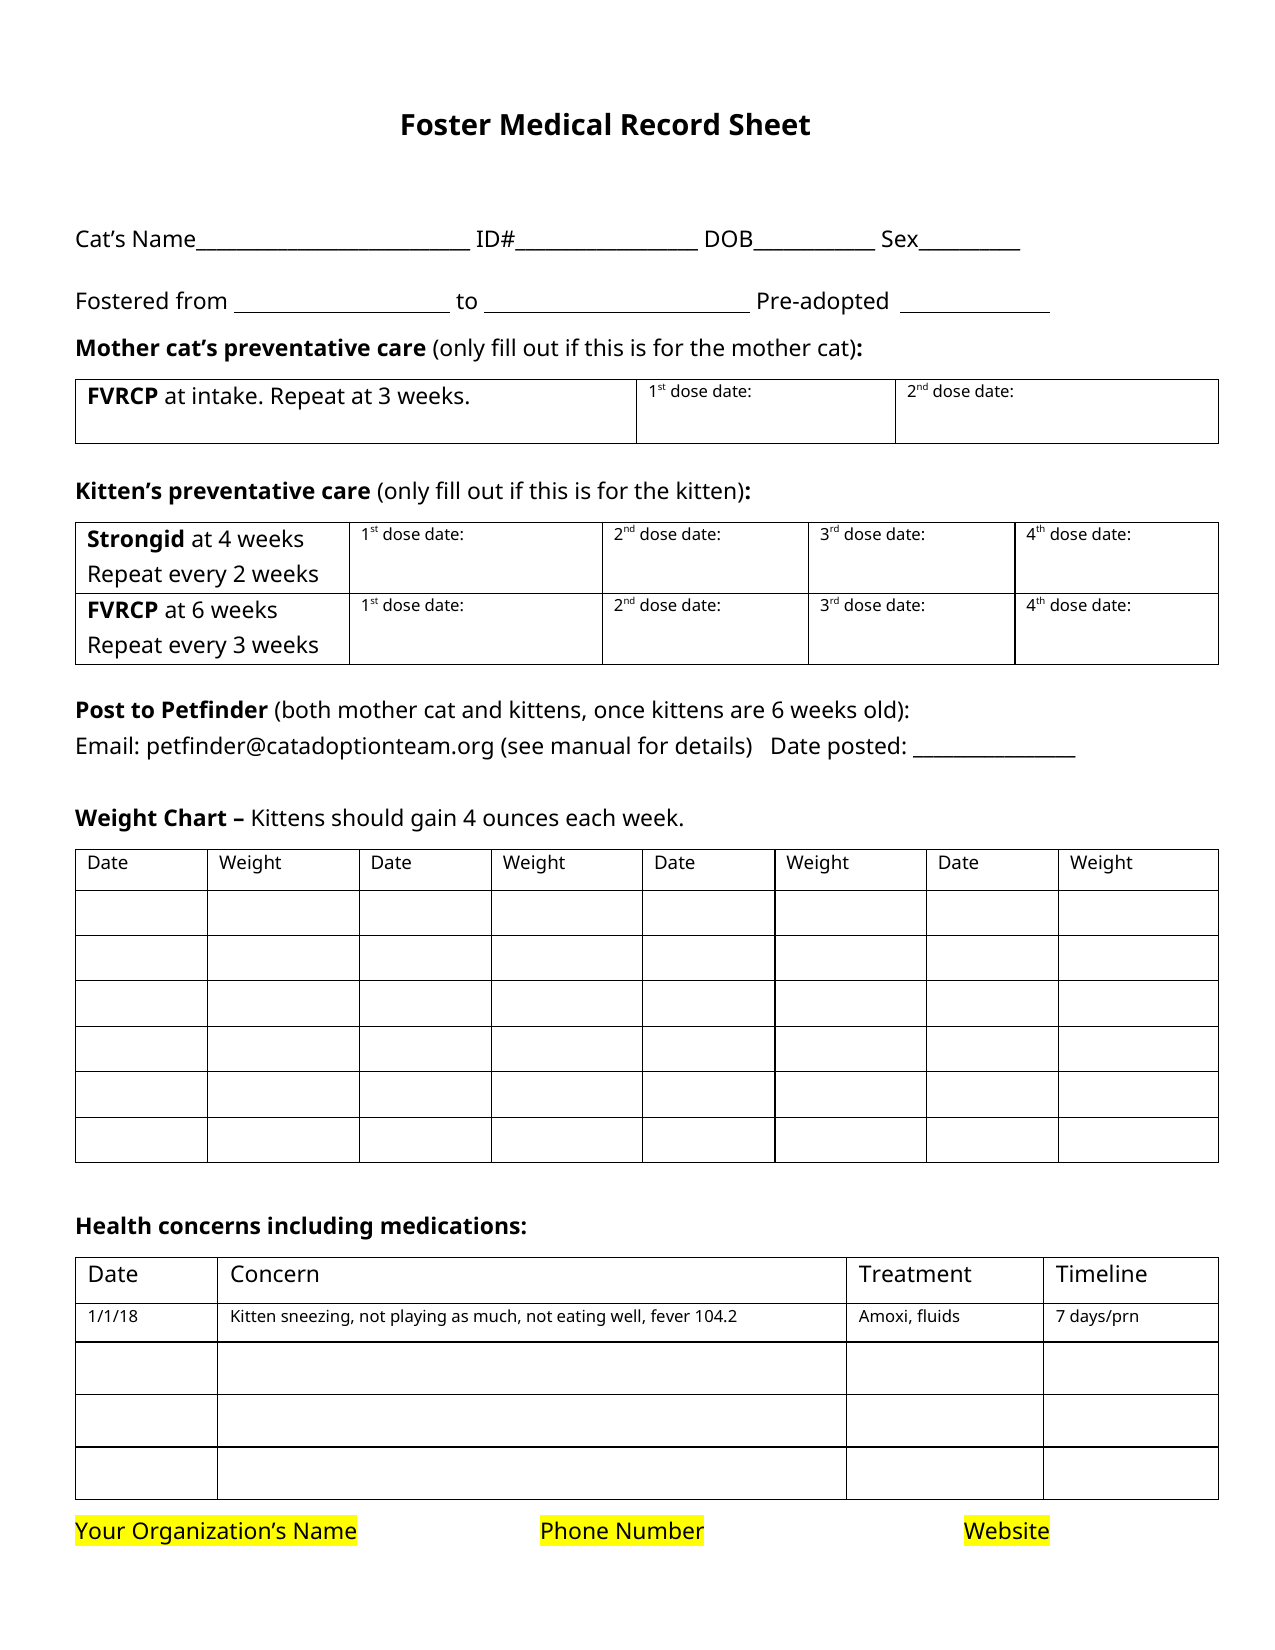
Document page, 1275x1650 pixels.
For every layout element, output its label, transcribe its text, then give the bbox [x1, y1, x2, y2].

table_cell [927, 981, 1058, 1026]
table_cell 4th dose date: [1016, 594, 1218, 664]
text Weight Chart – Kittens should gain 4 ounces each week. [75, 802, 1136, 833]
table_header 3rd dose date: [809, 523, 1014, 593]
table_header Weight [776, 850, 926, 889]
table_cell [1059, 936, 1218, 980]
table_cell [847, 1448, 1043, 1499]
text Email: petfinder@catadoptionteam.org (see manual for details) Date posted: ________________ [75, 730, 1136, 761]
table_header Strongid at 4 weeks Repeat every 2 weeks [76, 523, 349, 593]
table_cell [208, 936, 359, 980]
table_cell [492, 891, 642, 935]
table_header Date [360, 850, 491, 889]
text Health concerns including medications: [75, 1210, 1136, 1241]
table_cell [492, 1072, 642, 1117]
table_header 1st dose date: [350, 523, 602, 593]
table_cell [776, 981, 926, 1026]
table_cell [218, 1395, 846, 1446]
table_cell [208, 1118, 359, 1162]
table_cell [76, 936, 207, 980]
table_cell [492, 936, 642, 980]
table_header Date [643, 850, 774, 889]
table_cell [492, 1118, 642, 1162]
table_cell [76, 1072, 207, 1117]
text Post to Petfinder (both mother cat and kittens, once kittens are 6 weeks old): [75, 694, 1136, 725]
table_cell [1044, 1343, 1218, 1394]
table_cell [1059, 1072, 1218, 1117]
table_header Date [927, 850, 1058, 889]
table_header Treatment [847, 1258, 1043, 1303]
table_cell [847, 1395, 1043, 1446]
table_header Timeline [1044, 1258, 1218, 1303]
table_cell [76, 981, 207, 1026]
table_cell [643, 1072, 774, 1117]
table_cell [1044, 1395, 1218, 1446]
table_cell [76, 1395, 217, 1446]
table_cell [208, 1027, 359, 1071]
table_cell [218, 1448, 846, 1499]
text Fostered from to Pre-adopted [75, 285, 1136, 316]
table_cell [360, 981, 491, 1026]
table_cell [218, 1343, 846, 1394]
table_header 4th dose date: [1016, 523, 1218, 593]
table_cell [776, 891, 926, 935]
table_cell [847, 1343, 1043, 1394]
table_header 2nd dose date: [896, 380, 1218, 442]
table_cell [927, 1118, 1058, 1162]
table_cell [1059, 981, 1218, 1026]
table_cell [927, 936, 1058, 980]
table_header Date [76, 1258, 217, 1303]
table_cell [208, 891, 359, 935]
table_cell [643, 891, 774, 935]
table_header Date [76, 850, 207, 889]
table_header Concern [218, 1258, 846, 1303]
table_cell [643, 1027, 774, 1071]
table_cell [643, 936, 774, 980]
table_cell [492, 1027, 642, 1071]
table_cell [492, 981, 642, 1026]
table_cell 7 days/prn [1044, 1304, 1218, 1341]
table_cell [927, 891, 1058, 935]
text Kitten’s preventative care (only fill out if this is for the kitten): [75, 475, 1136, 506]
table_header FVRCP at intake. Repeat at 3 weeks. [76, 380, 636, 442]
table_cell [76, 891, 207, 935]
table_header Weight [208, 850, 359, 889]
table_cell [776, 1118, 926, 1162]
table_cell [360, 891, 491, 935]
table_cell [76, 1448, 217, 1499]
table_cell 2nd dose date: [603, 594, 808, 664]
table_cell [208, 981, 359, 1026]
table_cell [776, 1072, 926, 1117]
table_cell [1044, 1448, 1218, 1499]
table_cell [1059, 1027, 1218, 1071]
table_cell [360, 1118, 491, 1162]
table_cell [208, 1072, 359, 1117]
text Cat’s Name___________________________ ID#__________________ DOB____________ Sex__________ [75, 223, 1135, 254]
text Mother cat’s preventative care (only fill out if this is for the mother cat): [75, 332, 1136, 363]
table_cell 1st dose date: [350, 594, 602, 664]
table_cell [776, 936, 926, 980]
table_cell [927, 1027, 1058, 1071]
table_header Weight [1059, 850, 1218, 889]
table_header Weight [492, 850, 642, 889]
table_cell [360, 936, 491, 980]
table_cell [927, 1072, 1058, 1117]
table_cell [76, 1343, 217, 1394]
table_cell 1/1/18 [76, 1304, 217, 1341]
table_cell 3rd dose date: [809, 594, 1014, 664]
table_cell FVRCP at 6 weeks Repeat every 3 weeks [76, 594, 349, 664]
table_header 1st dose date: [637, 380, 895, 442]
table_cell [643, 1118, 774, 1162]
table_header 2nd dose date: [603, 523, 808, 593]
table_cell [1059, 891, 1218, 935]
table_cell [360, 1027, 491, 1071]
text Foster Medical Record Sheet [75, 104, 1136, 143]
table_cell [776, 1027, 926, 1071]
table_cell [1059, 1118, 1218, 1162]
table_cell [76, 1027, 207, 1071]
table_cell [360, 1072, 491, 1117]
table_cell [643, 981, 774, 1026]
table_cell [76, 1118, 207, 1162]
table_cell Kitten sneezing, not playing as much, not eating well, fever 104.2 [218, 1304, 846, 1341]
table_cell Amoxi, fluids [847, 1304, 1043, 1341]
